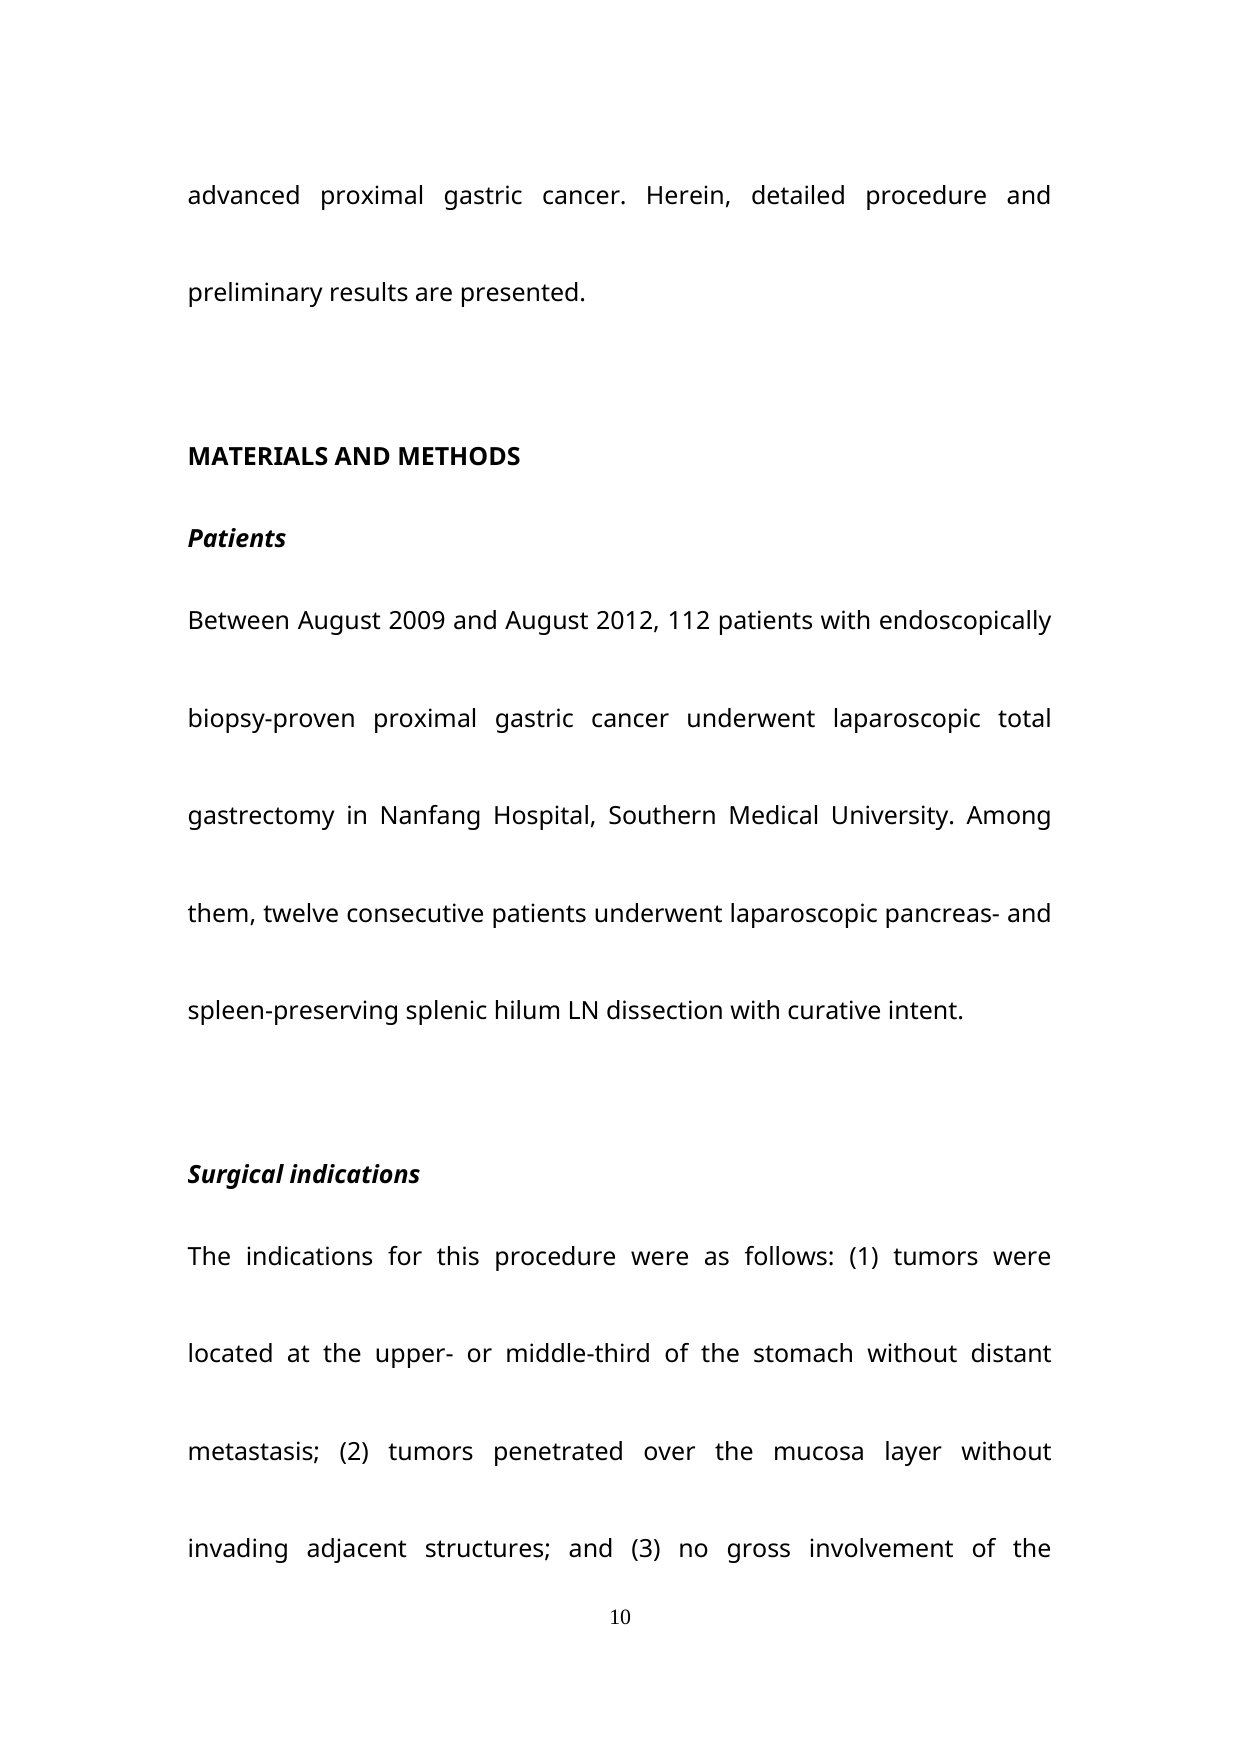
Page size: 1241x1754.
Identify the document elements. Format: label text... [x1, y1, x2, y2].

text Surgical indications [187, 1141, 1053, 1206]
text Patients [187, 505, 1053, 570]
text Between August 2009 and August 2012, 112 patients with endoscopically biopsy-proven proximal gastric cancer underwent laparoscopic total gastrectomy in , Southern Medical University. Among them, twelve consecutive patients underwent laparoscopic pancreas- and spleen-preserving splenic hilum LN dissection with curative intent. [187, 587, 1053, 1042]
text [187, 162, 1053, 324]
text MATERIALS AND METHODS [187, 423, 1053, 488]
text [187, 1223, 1053, 1581]
